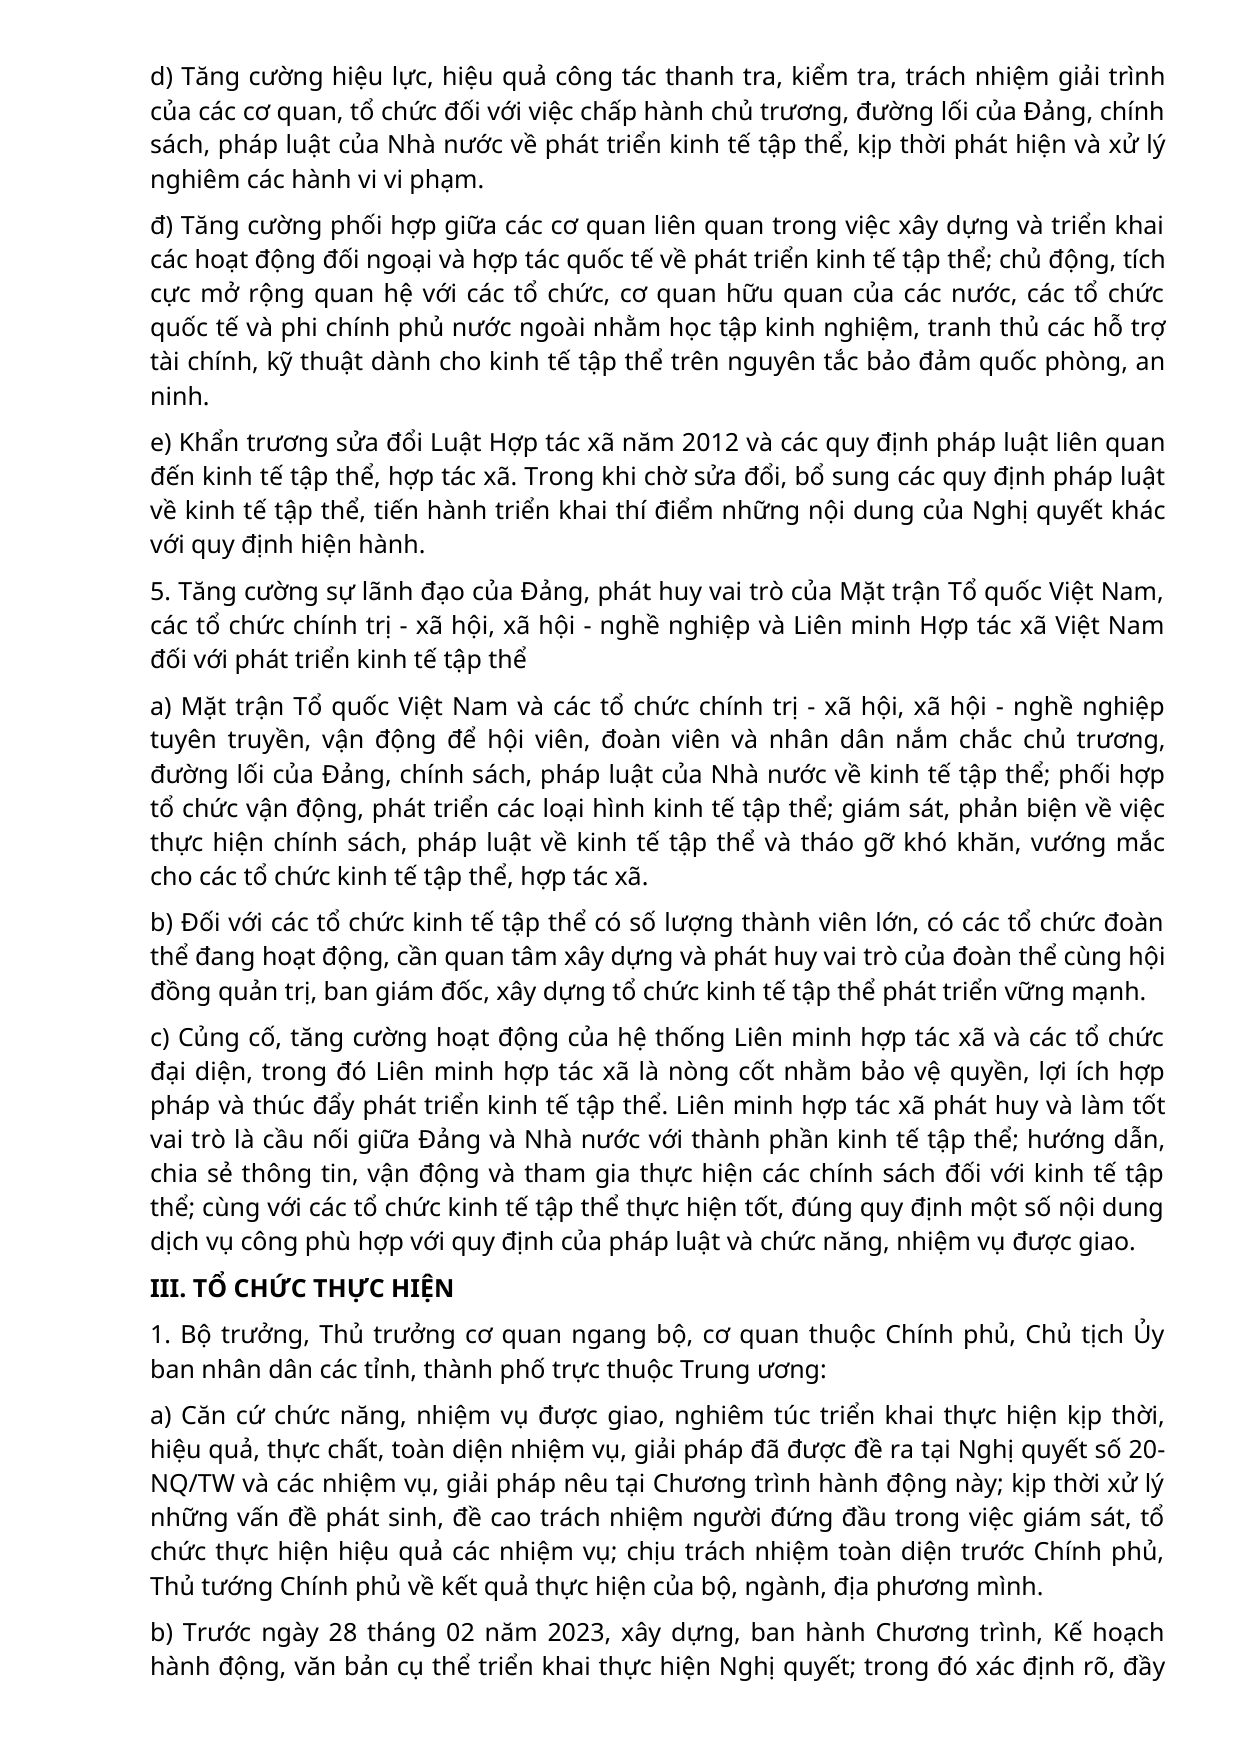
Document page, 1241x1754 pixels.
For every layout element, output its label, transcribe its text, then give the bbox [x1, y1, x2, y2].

text a) Mặt trận Tổ quốc Việt Nam và các tổ chức chính trị - xã hội, xã hội - nghề nghiệp tuyên truyền, vận động để hội viên, đoàn viên và nhân dân nắm chắc chủ trương, đường lối của Đảng, chính sách, pháp luật của Nhà nước về kinh tế tập thể; phối hợp tổ chức vận động, phát triển các loại hình kinh tế tập thể; giám sát, phản biện về việc thực hiện chính sách, pháp luật về kinh tế tập thể và tháo gỡ khó khăn, vướng mắc cho các tổ chức kinh tế tập thể, hợp tác xã. [150, 688, 1167, 892]
text b) Đối với các tổ chức kinh tế tập thể có số lượng thành viên lớn, có các tổ chức đoàn thể đang hoạt động, cần quan tâm xây dựng và phát huy vai trò của đoàn thể cùng hội đồng quản trị, ban giám đốc, xây dựng tổ chức kinh tế tập thể phát triển vững mạnh. [150, 905, 1167, 1007]
text c) Củng cố, tăng cường hoạt động của hệ thống Liên minh hợp tác xã và các tổ chức đại diện, trong đó Liên minh hợp tác xã là nòng cốt nhằm bảo vệ quyền, lợi ích hợp pháp và thúc đẩy phát triển kinh tế tập thể. Liên minh hợp tác xã phát huy và làm tốt vai trò là cầu nối giữa Đảng và Nhà nước với thành phần kinh tế tập thể; hướng dẫn, chia sẻ thông tin, vận động và tham gia thực hiện các chính sách đối với kinh tế tập thể; cùng với các tổ chức kinh tế tập thể thực hiện tốt, đúng quy định một số nội dung dịch vụ công phù hợp với quy định của pháp luật và chức năng, nhiệm vụ được giao. [150, 1020, 1167, 1258]
text 5. Tăng cường sự lãnh đạo của Đảng, phát huy vai trò của Mặt trận Tổ quốc Việt Nam, các tổ chức chính trị - xã hội, xã hội - nghề nghiệp và Liên minh Hợp tác xã Việt Nam đối với phát triển kinh tế tập thể [150, 573, 1167, 676]
text a) Căn cứ chức năng, nhiệm vụ được giao, nghiêm túc triển khai thực hiện kịp thời, hiệu quả, thực chất, toàn diện nhiệm vụ, giải pháp đã được đề ra tại Nghị quyết số 20-NQ/TW và các nhiệm vụ, giải pháp nêu tại Chương trình hành động này; kịp thời xử lý những vấn đề phát sinh, đề cao trách nhiệm người đứng đầu trong việc giám sát, tổ chức thực hiện hiệu quả các nhiệm vụ; chịu trách nhiệm toàn diện trước Chính phủ, Thủ tướng Chính phủ về kết quả thực hiện của bộ, ngành, địa phương mình. [150, 1398, 1167, 1602]
text đ) Tăng cường phối hợp giữa các cơ quan liên quan trong việc xây dựng và triển khai các hoạt động đối ngoại và hợp tác quốc tế về phát triển kinh tế tập thể; chủ động, tích cực mở rộng quan hệ với các tổ chức, cơ quan hữu quan của các nước, các tổ chức quốc tế và phi chính phủ nước ngoài nhằm học tập kinh nghiệm, tranh thủ các hỗ trợ tài chính, kỹ thuật dành cho kinh tế tập thể trên nguyên tắc bảo đảm quốc phòng, an ninh. [150, 208, 1167, 412]
text d) Tăng cường hiệu lực, hiệu quả công tác thanh tra, kiểm tra, trách nhiệm giải trình của các cơ quan, tổ chức đối với việc chấp hành chủ trương, đường lối của Đảng, chính sách, pháp luật của Nhà nước về phát triển kinh tế tập thể, kịp thời phát hiện và xử lý nghiêm các hành vi vi phạm. [150, 59, 1167, 195]
text III. TỔ CHỨC THỰC HIỆN [150, 1271, 1167, 1305]
text e) Khẩn trương sửa đổi Luật Hợp tác xã năm 2012 và các quy định pháp luật liên quan đến kinh tế tập thể, hợp tác xã. Trong khi chờ sửa đổi, bổ sung các quy định pháp luật về kinh tế tập thể, tiến hành triển khai thí điểm những nội dung của Nghị quyết khác với quy định hiện hành. [150, 425, 1167, 561]
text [150, 1615, 1167, 1683]
text 1. Bộ trưởng, Thủ trưởng cơ quan ngang bộ, cơ quan thuộc Chính phủ, Chủ tịch Ủy ban nhân dân các tỉnh, thành phố trực thuộc Trung ương: [150, 1317, 1167, 1385]
